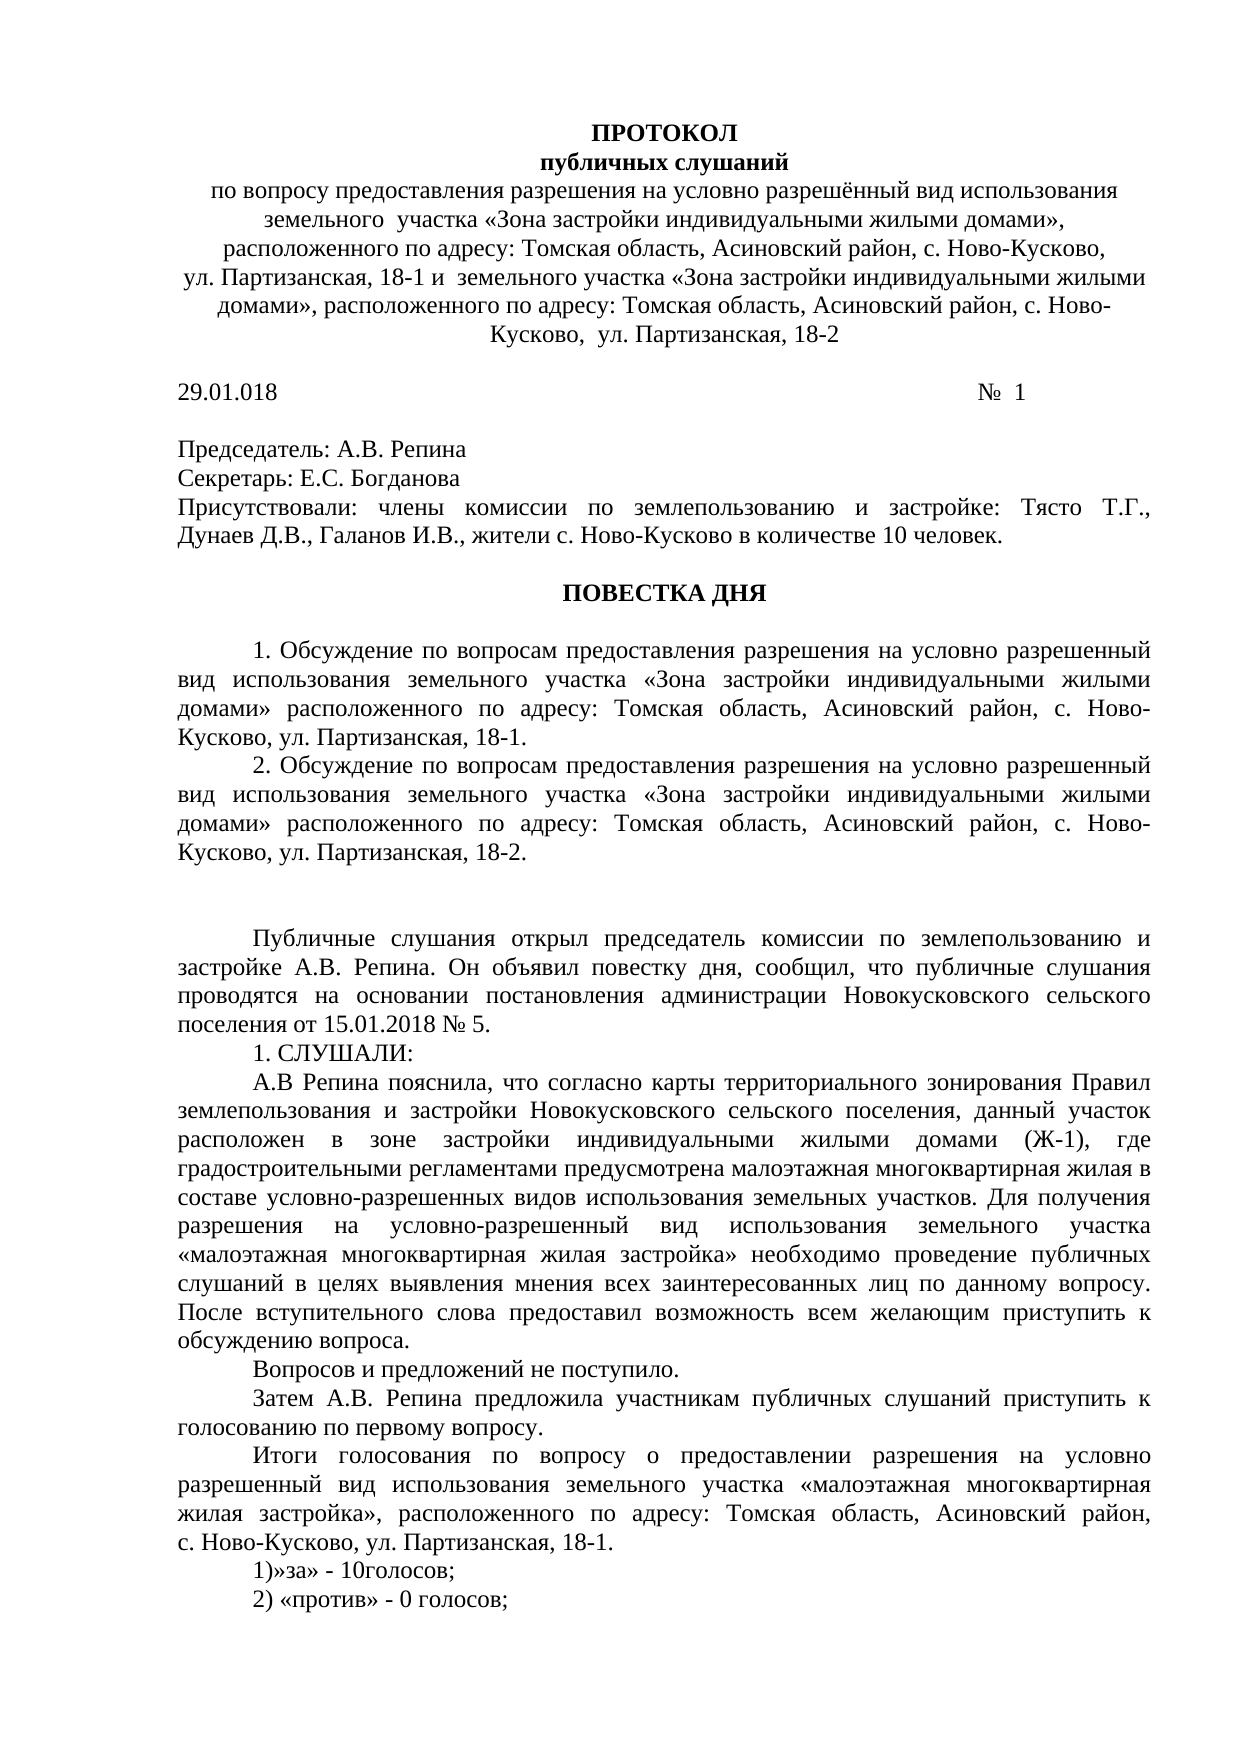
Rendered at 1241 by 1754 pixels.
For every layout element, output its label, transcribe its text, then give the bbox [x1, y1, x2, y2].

text публичных слушаний [177, 147, 1152, 176]
text Присутствовали: члены комиссии по землепользованию и застройке: Тясто Т.Г., Дунаев Д.В., Галанов И.В., жители с. Ново-Кусково в количестве 10 человек. [177, 492, 1152, 549]
text 29.01.018 № 1 [177, 377, 1152, 406]
text Секретарь: Е.С. Богданова [177, 463, 1152, 492]
text ПОВЕСТКА ДНЯ [177, 578, 1152, 607]
text ПРОТОКОЛ [177, 118, 1152, 147]
text 1. Обсуждение по вопросам предоставления разрешения на условно разрешенный вид использования земельного участка «Зона застройки индивидуальными жилыми домами» расположенного по адресу: Томская область, Асиновский район, с. Ново-Кусково, ул. Партизанская, 18-1. [177, 636, 1152, 751]
text Затем А.В. Репина предложила участникам публичных слушаний приступить к голосованию по первому вопросу. [177, 1383, 1152, 1441]
text 1)»за» - 10голосов; [177, 1556, 1152, 1584]
text А.В Репина пояснила, что согласно карты территориального зонирования Правил землепользования и застройки Новокусковского сельского поселения, данный участок расположен в зоне застройки индивидуальными жилыми домами (Ж-1), где градостроительными регламентами предусмотрена малоэтажная многоквартирная жилая в составе условно-разрешенных видов использования земельных участков. Для получения разрешения на условно-разрешенный вид использования земельного участка «малоэтажная многоквартирная жилая застройка» необходимо проведение публичных слушаний в целях выявления мнения всех заинтересованных лиц по данному вопросу. После вступительного слова предоставил возможность всем желающим приступить к обсуждению вопроса. [177, 1067, 1152, 1354]
text Председатель: А.В. Репина [177, 434, 1152, 463]
text Публичные слушания открыл председатель комиссии по землепользованию и застройке А.В. Репина. Он объявил повестку дня, сообщил, что публичные слушания проводятся на основании постановления администрации Новокусковского сельского поселения от 15.01.2018 № 5. [177, 923, 1152, 1038]
text Итоги голосования по вопросу о предоставлении разрешения на условно разрешенный вид использования земельного участка «малоэтажная многоквартирная жилая застройка», расположенного по адресу: Томская область, Асиновский район, с. Ново-Кусково, ул. Партизанская, 18-1. [177, 1441, 1152, 1556]
text Вопросов и предложений не поступило. [177, 1354, 1152, 1383]
text 1. СЛУШАЛИ: [177, 1038, 1152, 1067]
text 2. Обсуждение по вопросам предоставления разрешения на условно разрешенный вид использования земельного участка «Зона застройки индивидуальными жилыми домами» расположенного по адресу: Томская область, Асиновский район, с. Ново-Кусково, ул. Партизанская, 18-2. [177, 751, 1152, 866]
text по вопросу предоставления разрешения на условно разрешённый вид использования земельного участка «Зона застройки индивидуальными жилыми домами», расположенного по адресу: Томская область, Асиновский район, с. Ново-Кусково, ул. Партизанская, 18-1 и земельного участка «Зона застройки индивидуальными жилыми домами», расположенного по адресу: Томская область, Асиновский район, с. Ново-Кусково, ул. Партизанская, 18-2 [177, 176, 1152, 348]
text 2) «против» - 0 голосов; [177, 1584, 1152, 1613]
